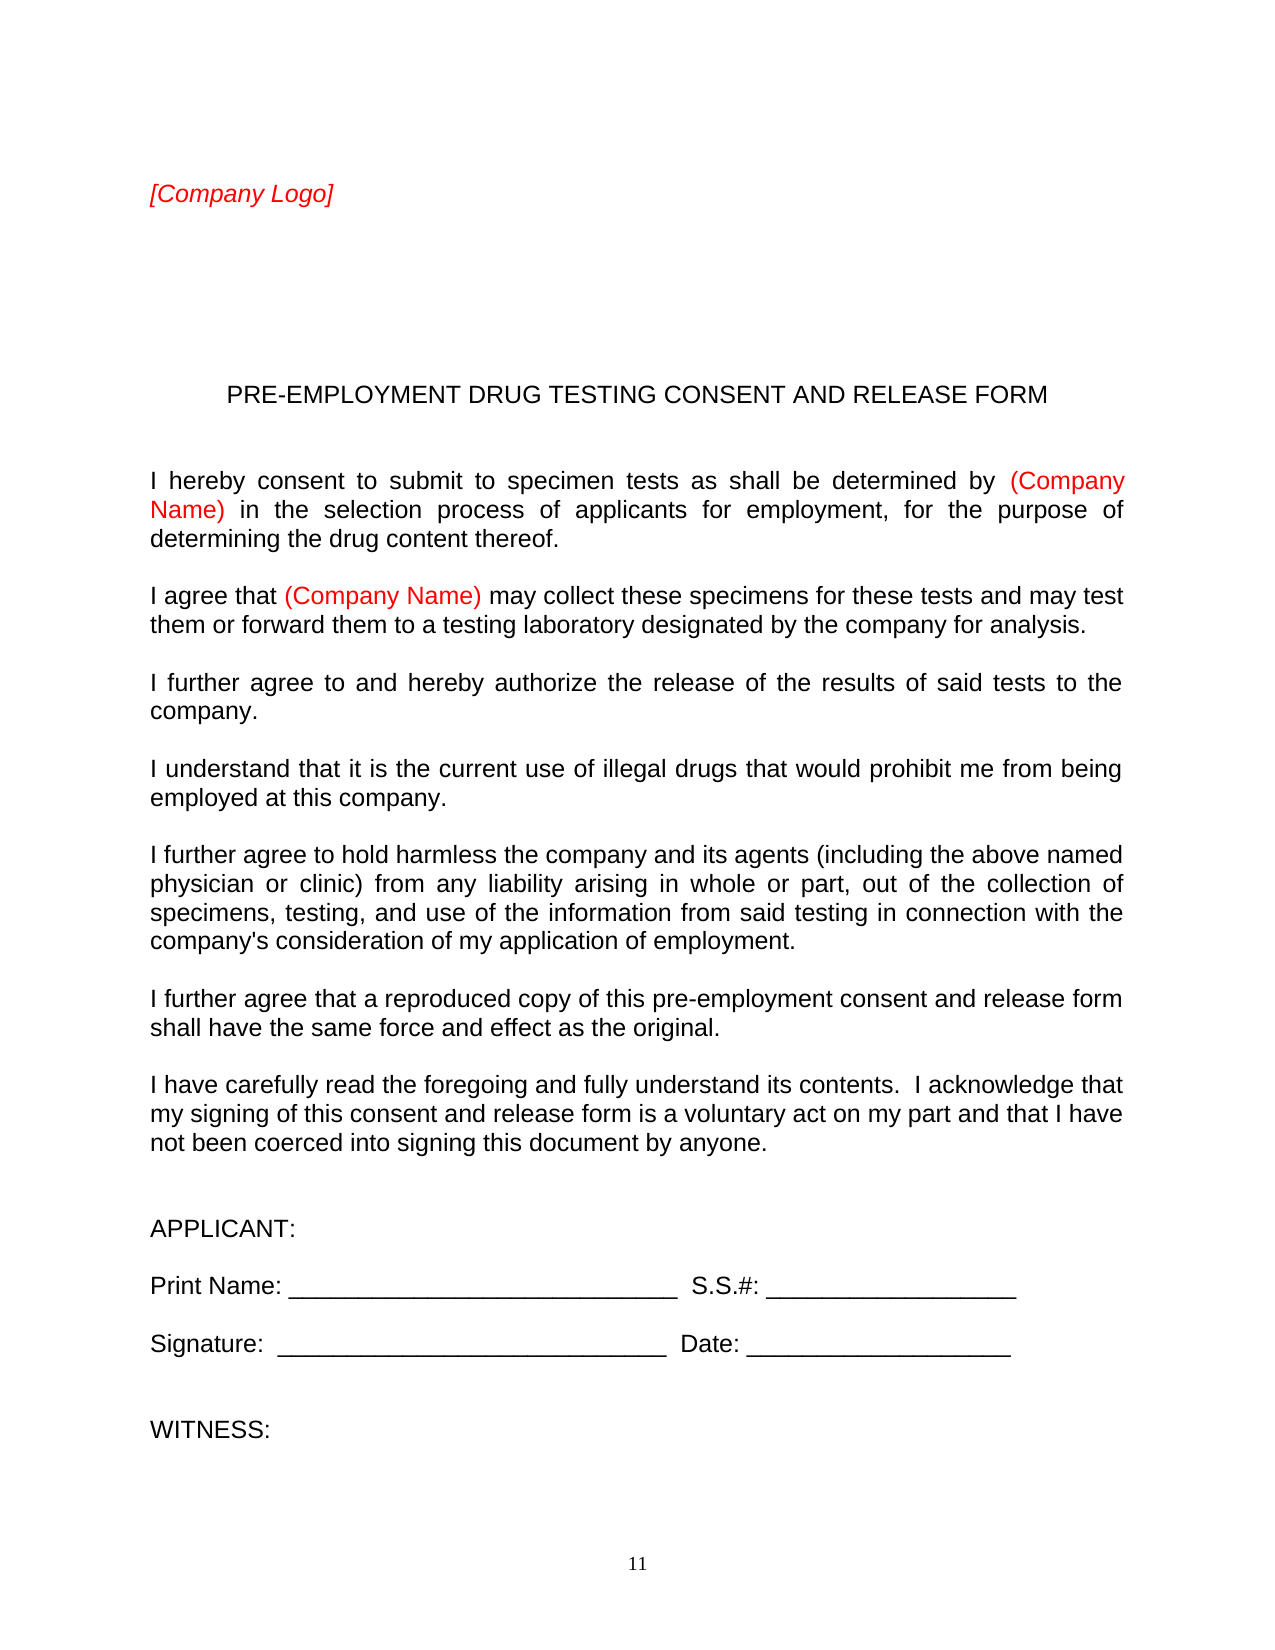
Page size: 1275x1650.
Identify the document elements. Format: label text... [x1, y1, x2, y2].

text I hereby consent to submit to specimen tests as shall be determined by (Company Name) in the selection process of applicants for employment, for the purpose of determining the drug content thereof. [150, 466, 1125, 552]
text I agree that (Company Name) may collect these specimens for these tests and may test them or forward them to a testing laboratory designated by the company for analysis. [150, 581, 1125, 639]
text I have carefully read the foregoing and fully understand its contents. I acknowledge that my signing of this consent and release form is a voluntary act on my part and that I have not been coerced into signing this document by anyone. [150, 1070, 1125, 1156]
text Signature: ____________________________ Date: ___________________ [150, 1329, 1125, 1357]
text I understand that it is the current use of illegal drugs that would prohibit me from being employed at this company. [150, 754, 1125, 811]
text Print Name: ____________________________ S.S.#: __________________ [150, 1271, 1125, 1300]
text [Company Logo] [150, 179, 1125, 207]
text WITNESS: [150, 1415, 1125, 1444]
text I further agree that a reproduced copy of this pre-employment consent and release form shall have the same force and effect as the original. [150, 984, 1125, 1041]
text APPLICANT: [150, 1214, 1125, 1242]
text I further agree to and hereby authorize the release of the results of said tests to the company. [150, 667, 1125, 725]
text I further agree to hold harmless the company and its agents (including the above named physician or clinic) from any liability arising in whole or part, out of the collection of specimens, testing, and use of the information from said testing in connection with the company's consideration of my application of employment. [150, 840, 1125, 955]
text PRE-EMPLOYMENT DRUG TESTING CONSENT AND RELEASE FORM [150, 380, 1125, 409]
